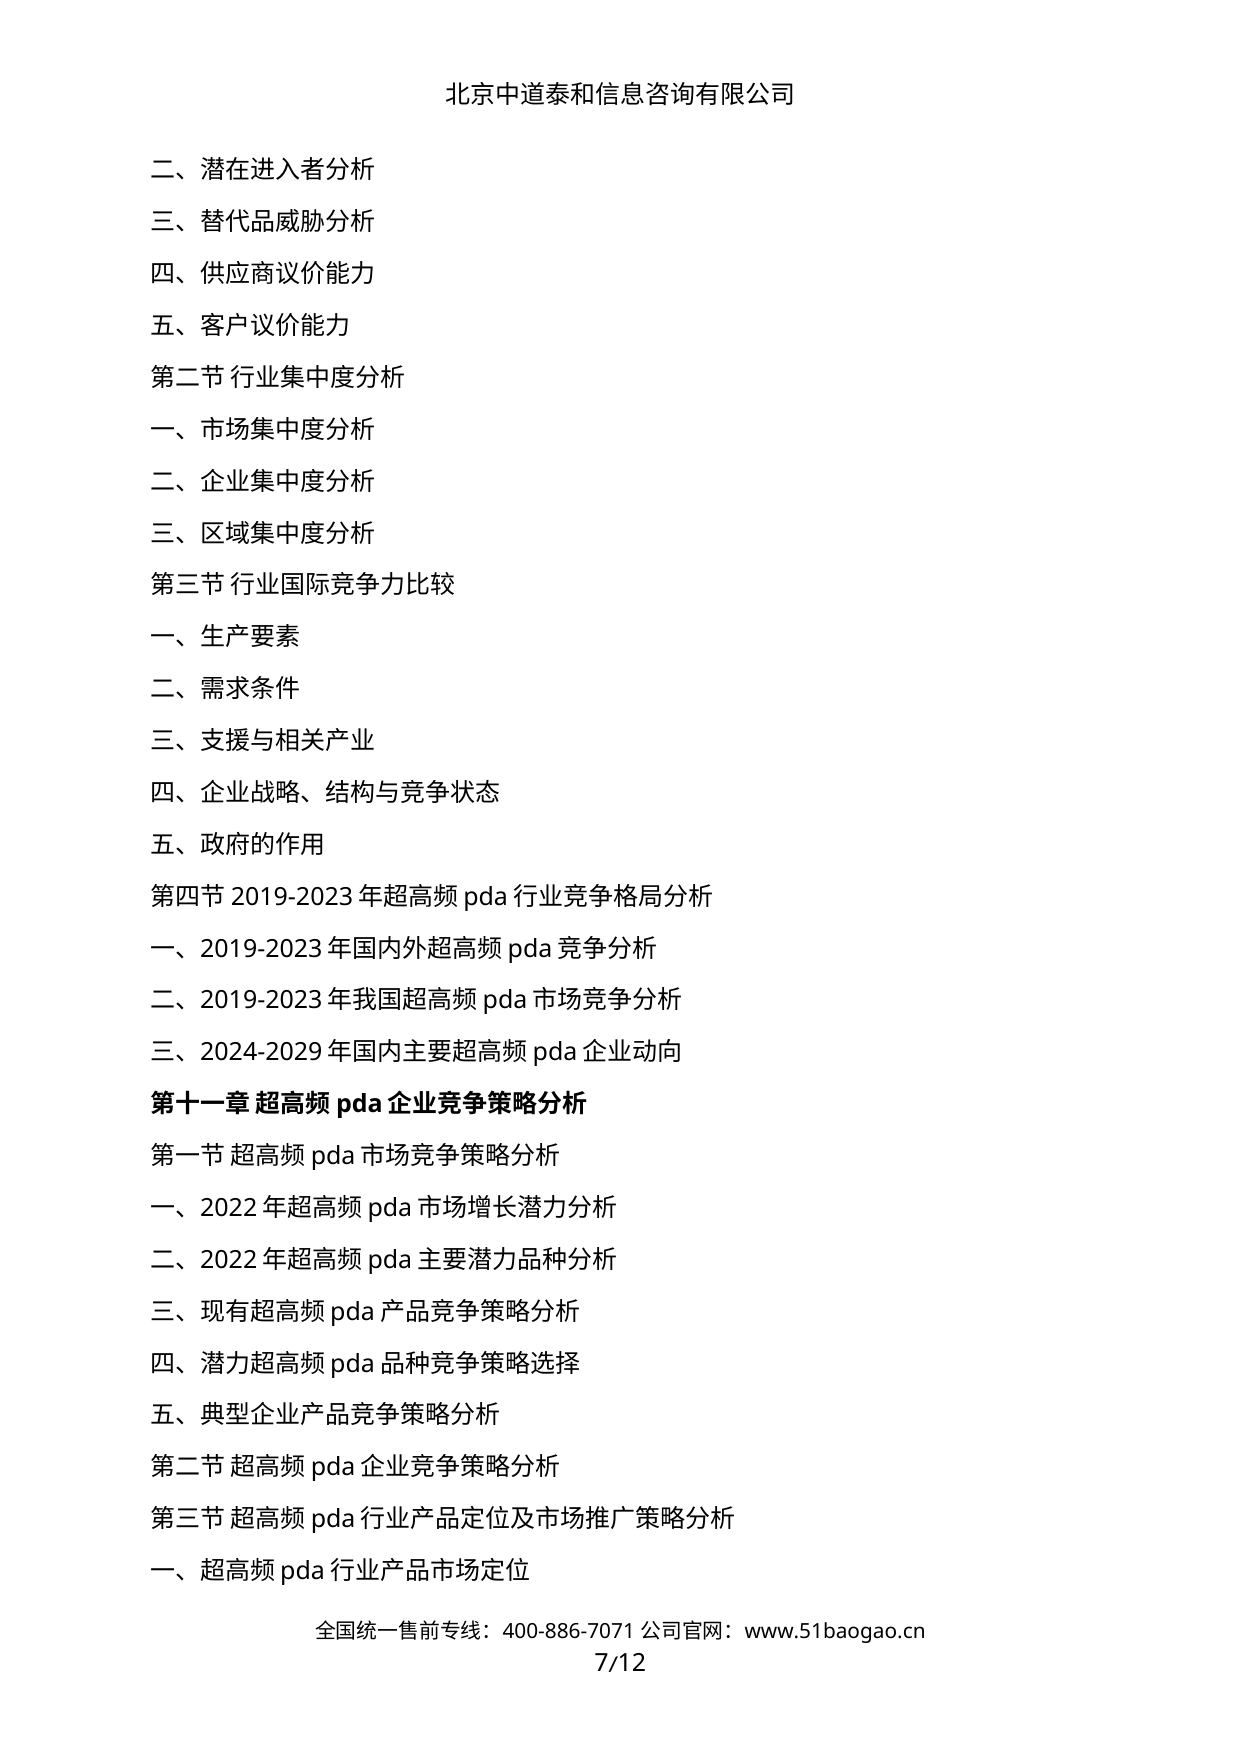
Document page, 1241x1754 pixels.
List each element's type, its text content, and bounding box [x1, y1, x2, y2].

text 四、企业战略、结构与竞争状态 [150, 772, 1090, 809]
text 四、潜力超高频pda品种竞争策略选择 [150, 1343, 1090, 1379]
text 三、替代品威胁分析 [150, 202, 1090, 238]
text 一、2022年超高频pda市场增长潜力分析 [150, 1187, 1090, 1224]
text 二、潜在进入者分析 [150, 150, 1090, 186]
text 五、政府的作用 [150, 824, 1090, 861]
text 二、2022年超高频pda主要潜力品种分析 [150, 1239, 1090, 1276]
text 第十一章 超高频pda企业竞争策略分析 [150, 1084, 1090, 1120]
text 二、需求条件 [150, 669, 1090, 705]
text 三、2024-2029年国内主要超高频pda企业动向 [150, 1032, 1090, 1068]
text 第三节 行业国际竞争力比较 [150, 565, 1090, 601]
text 三、现有超高频pda产品竞争策略分析 [150, 1291, 1090, 1327]
text 第一节 超高频pda市场竞争策略分析 [150, 1136, 1090, 1172]
text 一、生产要素 [150, 617, 1090, 653]
text 第四节 2019-2023年超高频pda行业竞争格局分析 [150, 876, 1090, 912]
text 一、2019-2023年国内外超高频pda竞争分析 [150, 928, 1090, 964]
text 三、区域集中度分析 [150, 513, 1090, 549]
text 一、超高频pda行业产品市场定位 [150, 1551, 1090, 1587]
text 第二节 行业集中度分析 [150, 357, 1090, 394]
text 五、典型企业产品竞争策略分析 [150, 1395, 1090, 1431]
text 三、支援与相关产业 [150, 721, 1090, 757]
text 一、市场集中度分析 [150, 409, 1090, 446]
text 四、供应商议价能力 [150, 254, 1090, 290]
text 第二节 超高频pda企业竞争策略分析 [150, 1447, 1090, 1483]
text 第三节 超高频pda行业产品定位及市场推广策略分析 [150, 1499, 1090, 1535]
text 五、客户议价能力 [150, 306, 1090, 342]
text 二、企业集中度分析 [150, 461, 1090, 497]
text 二、2019-2023年我国超高频pda市场竞争分析 [150, 980, 1090, 1016]
